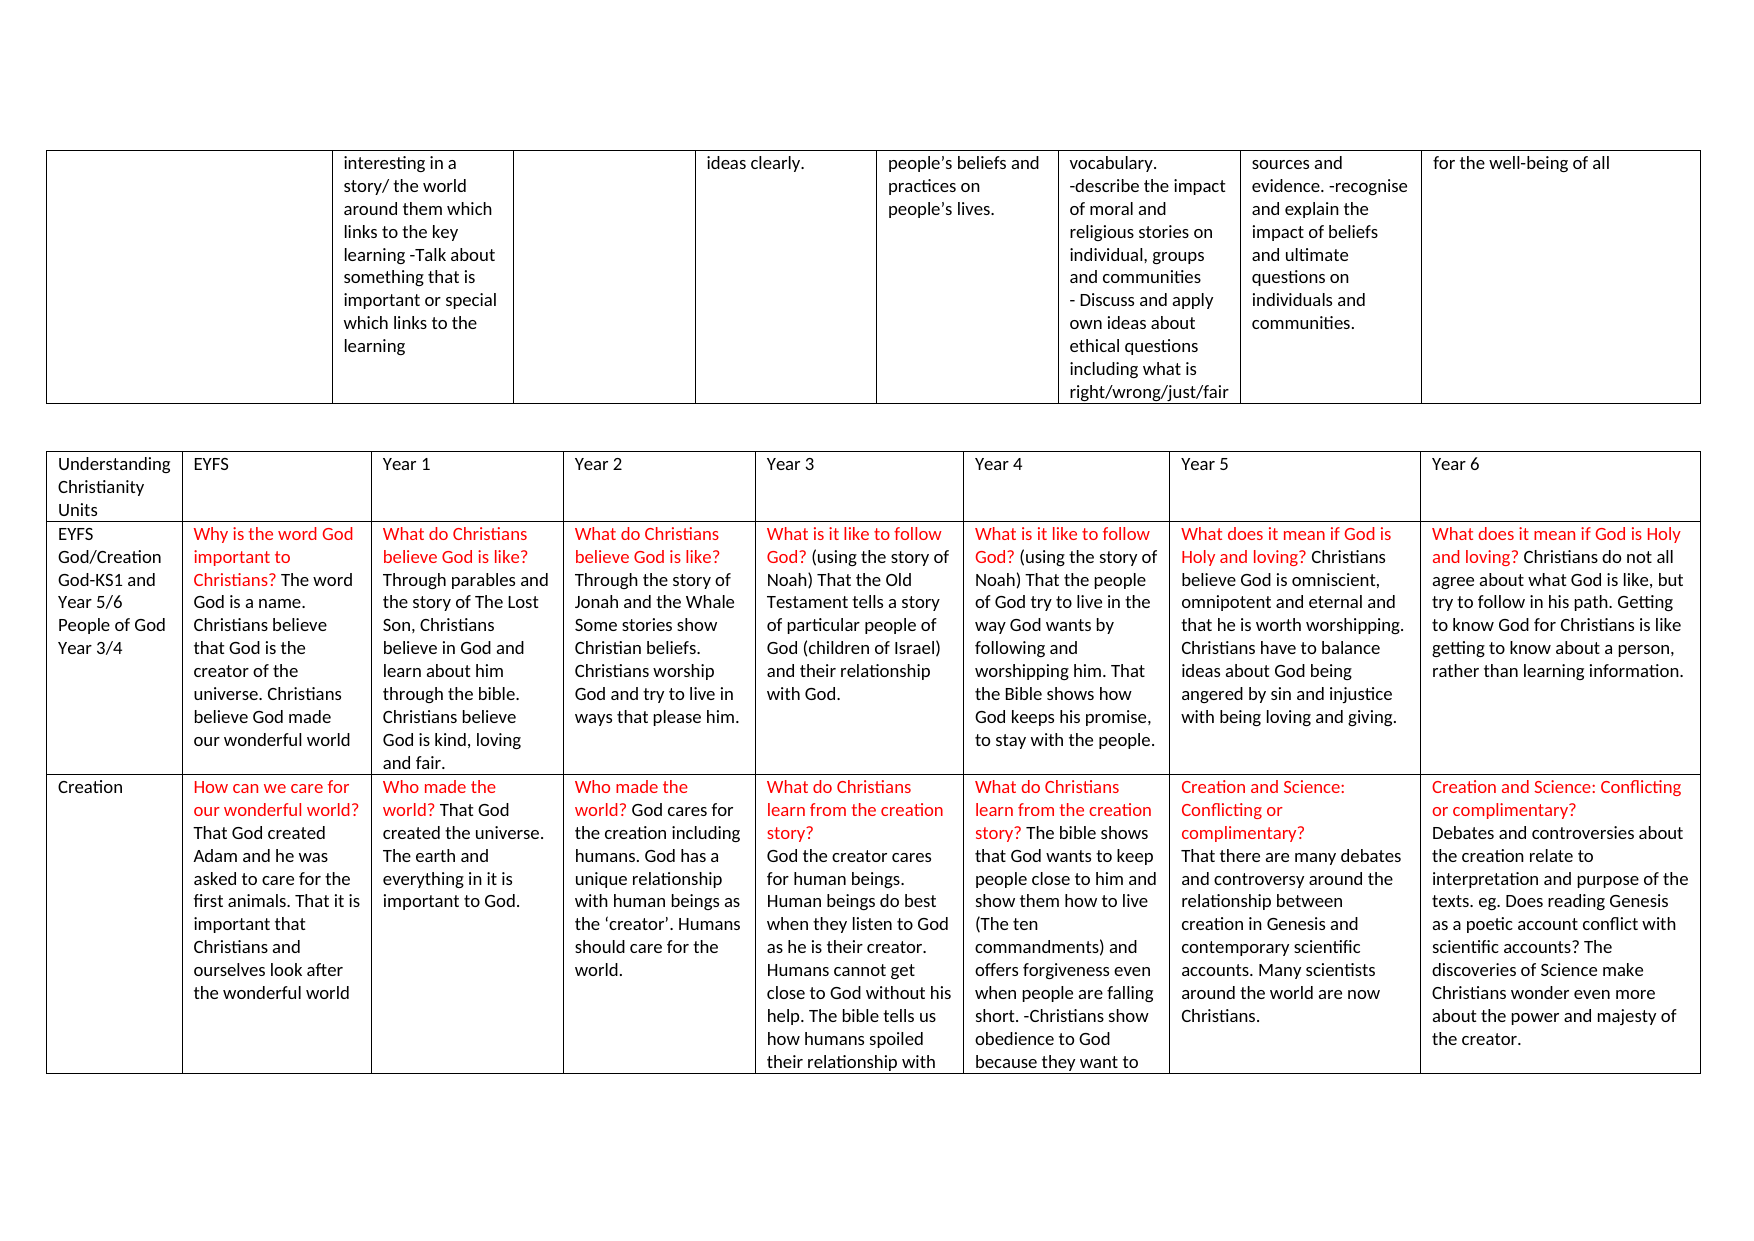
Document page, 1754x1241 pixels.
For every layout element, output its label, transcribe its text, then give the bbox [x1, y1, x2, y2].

table_header Year 4 [964, 452, 1169, 521]
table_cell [372, 775, 563, 1073]
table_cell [333, 151, 513, 403]
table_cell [696, 151, 876, 403]
table_cell What is it like to follow God? (using the story of Noah) That the Old Testament tells a story of particular people of God (children of Israel) and their relationship with God. [756, 522, 963, 774]
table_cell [1422, 151, 1700, 403]
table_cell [183, 775, 371, 1073]
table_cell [756, 775, 963, 1073]
table_cell What does it mean if God is Holy and loving? Christians believe God is omniscient, omnipotent and eternal and that he is worth worshipping. Christians have to balance ideas about God being angered by sin and injustice with being loving and giving. [1170, 522, 1420, 774]
table_cell What does it mean if God is Holy and loving? Christians do not all agree about what God is like, but try to follow in his path. Getting to know God for Christians is like getting to know about a person, rather than learning information. [1421, 522, 1700, 774]
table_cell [964, 775, 1169, 1073]
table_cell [514, 151, 695, 403]
table_header Year 3 [756, 452, 963, 521]
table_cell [877, 151, 1058, 403]
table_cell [1059, 151, 1240, 403]
table_header Year 1 [372, 452, 563, 521]
table_cell EYFS God/Creation God-KS1 and Year 5/6 People of God Year 3/4 [47, 522, 182, 774]
table_cell What is it like to follow God? (using the story of Noah) That the people of God try to live in the way God wants by following and worshipping him. That the Bible shows how God keeps his promise, to stay with the people. [964, 522, 1169, 774]
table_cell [1421, 775, 1700, 1073]
table_header Understanding Christianity Units [47, 452, 182, 521]
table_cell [564, 775, 755, 1073]
table_cell Creation [47, 775, 182, 1073]
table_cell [1170, 775, 1420, 1073]
table_cell Why is the word God important to Christians? The word God is a name. Christians believe that God is the creator of the universe. Christians believe God made our wonderful world [183, 522, 371, 774]
table_cell What do Christians believe God is like? Through the story of Jonah and the Whale Some stories show Christian beliefs. Christians worship God and try to live in ways that please him. [564, 522, 755, 774]
table_header Year 5 [1170, 452, 1420, 521]
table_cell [47, 151, 332, 403]
table_header Year 6 [1421, 452, 1700, 521]
table_header EYFS [183, 452, 371, 521]
table_cell What do Christians believe God is like? Through parables and the story of The Lost Son, Christians believe in God and learn about him through the bible. Christians believe God is kind, loving and fair. [372, 522, 563, 774]
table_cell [1241, 151, 1421, 403]
table_header Year 2 [564, 452, 755, 521]
